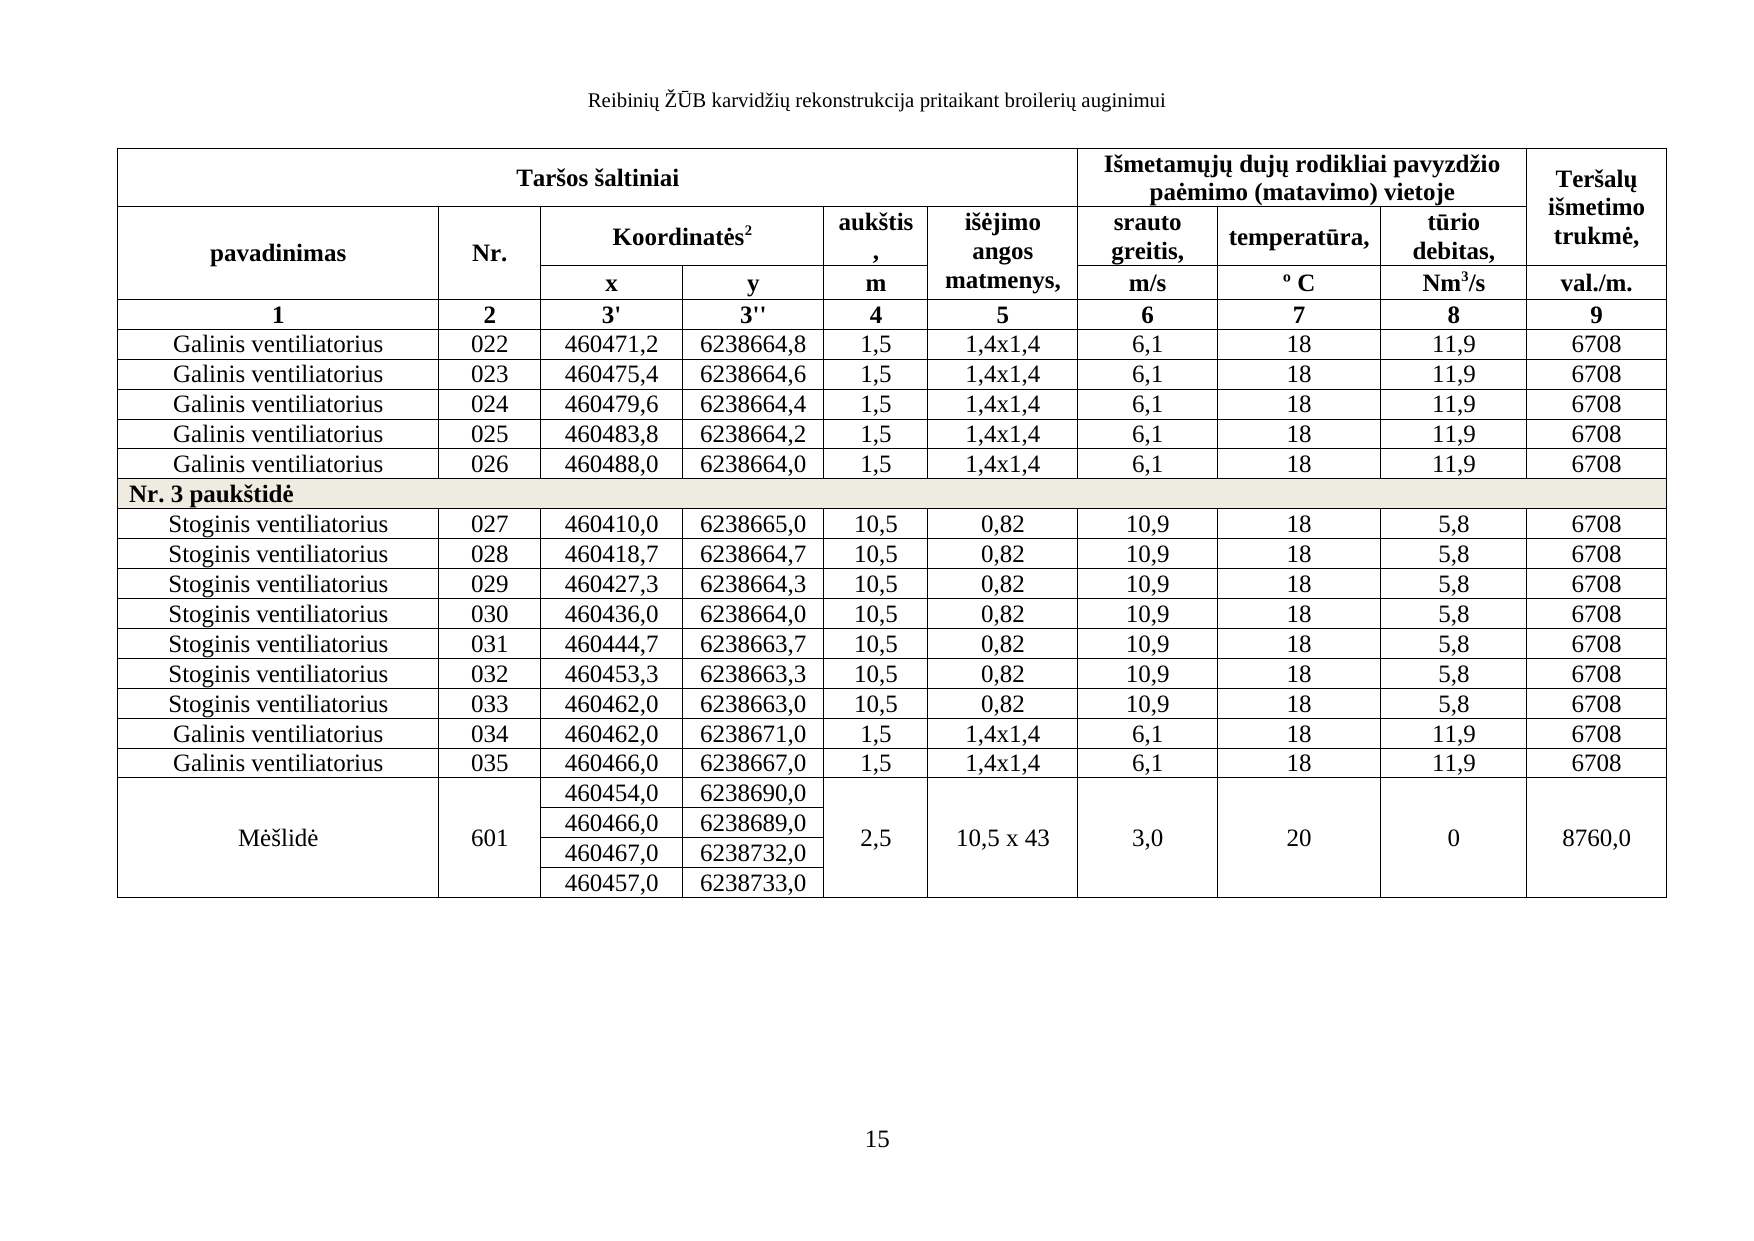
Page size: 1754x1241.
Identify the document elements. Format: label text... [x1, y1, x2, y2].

table_cell 6238671,0 [683, 719, 823, 747]
table_cell 0,82 [928, 599, 1077, 628]
table_cell Stoginis ventiliatorius [118, 539, 438, 568]
table_cell Stoginis ventiliatorius [118, 569, 438, 598]
table_cell 3'' [683, 300, 823, 328]
table_cell tūrio debitas, [1381, 207, 1526, 265]
table_cell 10,5 [824, 659, 927, 688]
table_cell 460462,0 [541, 719, 682, 747]
table_cell 8 [1381, 300, 1526, 328]
table_cell 6238667,0 [683, 749, 823, 777]
table_cell 6238690,0 [683, 778, 823, 807]
table_cell 6,1 [1078, 360, 1217, 388]
table_cell 460453,3 [541, 659, 682, 688]
table_cell 0,82 [928, 659, 1077, 688]
table_cell 18 [1218, 509, 1380, 538]
table_cell 460466,0 [541, 808, 682, 837]
table_cell 023 [439, 360, 540, 388]
table_header Teršalų išmetimo trukmė, [1527, 149, 1666, 265]
table_cell 6708 [1527, 509, 1666, 538]
table_cell 18 [1218, 629, 1380, 658]
table_cell 5,8 [1381, 629, 1526, 658]
table_cell 10,9 [1078, 659, 1217, 688]
table_cell Galinis ventiliatorius [118, 390, 438, 418]
table_cell 18 [1218, 390, 1380, 418]
table_cell 18 [1218, 719, 1380, 747]
table_cell 5,8 [1381, 599, 1526, 628]
table_cell 10,9 [1078, 599, 1217, 628]
table_cell 1,4x1,4 [928, 390, 1077, 418]
table_cell 027 [439, 509, 540, 538]
table_cell Nr. [439, 207, 540, 298]
table_cell Stoginis ventiliatorius [118, 689, 438, 718]
table_cell y [683, 266, 823, 298]
table_cell 10,9 [1078, 689, 1217, 718]
table_cell Galinis ventiliatorius [118, 719, 438, 747]
table_cell Nr. 3 paukštidė [118, 479, 1666, 508]
table_cell 18 [1218, 330, 1380, 358]
table_cell 6708 [1527, 719, 1666, 747]
table_cell 6708 [1527, 629, 1666, 658]
table_cell x [541, 266, 682, 298]
table_cell 1,5 [824, 719, 927, 747]
table_cell 11,9 [1381, 719, 1526, 747]
table_cell val./m. [1527, 266, 1666, 298]
table_cell 3,0 [1078, 778, 1217, 897]
table_cell Stoginis ventiliatorius [118, 629, 438, 658]
table_cell 1,5 [824, 360, 927, 388]
table_cell 6 [1078, 300, 1217, 328]
table_cell 10,9 [1078, 539, 1217, 568]
table_cell 6708 [1527, 749, 1666, 777]
table_cell 460483,8 [541, 420, 682, 448]
table_cell 6238663,3 [683, 659, 823, 688]
table_cell išėjimo angos matmenys, m [928, 207, 1077, 298]
table_cell 460427,3 [541, 569, 682, 598]
table_cell 1,5 [824, 420, 927, 448]
table_cell 5,8 [1381, 539, 1526, 568]
table_cell 10,5 [824, 539, 927, 568]
table_cell 033 [439, 689, 540, 718]
table_cell 1,5 [824, 390, 927, 418]
table_cell 031 [439, 629, 540, 658]
table_cell 5,8 [1381, 569, 1526, 598]
table_cell 1,4x1,4 [928, 449, 1077, 478]
table_cell 6238664,6 [683, 360, 823, 388]
table_cell 18 [1218, 449, 1380, 478]
table_cell 460471,2 [541, 330, 682, 358]
table_cell 0 [1381, 778, 1526, 897]
table_cell 10,5 [824, 599, 927, 628]
table_cell 460454,0 [541, 778, 682, 807]
table_cell 1,4x1,4 [928, 420, 1077, 448]
table_cell 8760,0 [1527, 778, 1666, 897]
table_cell 029 [439, 569, 540, 598]
table_cell 11,9 [1381, 749, 1526, 777]
table_cell Galinis ventiliatorius [118, 360, 438, 388]
table_cell 6238689,0 [683, 808, 823, 837]
table_cell 20 [1218, 778, 1380, 897]
table_cell 6708 [1527, 449, 1666, 478]
table_cell Galinis ventiliatorius [118, 749, 438, 777]
table_cell 18 [1218, 689, 1380, 718]
table_cell 460467,0 [541, 838, 682, 867]
table_cell pavadinimas [118, 207, 438, 298]
table_cell 1,4x1,4 [928, 719, 1077, 747]
table_cell 10,9 [1078, 509, 1217, 538]
table_cell 1 [118, 300, 438, 328]
table_cell 5 [928, 300, 1077, 328]
table_cell 601 [439, 778, 540, 897]
table_cell 6,1 [1078, 749, 1217, 777]
table_cell Galinis ventiliatorius [118, 449, 438, 478]
table_cell 1,4x1,4 [928, 749, 1077, 777]
table_cell 6238664,2 [683, 420, 823, 448]
table_cell 11,9 [1381, 390, 1526, 418]
table_cell 1,5 [824, 449, 927, 478]
table_cell 18 [1218, 659, 1380, 688]
table_cell 18 [1218, 569, 1380, 598]
table_cell 18 [1218, 599, 1380, 628]
table_cell 6,1 [1078, 719, 1217, 747]
table_cell 460462,0 [541, 689, 682, 718]
table_cell 3' [541, 300, 682, 328]
table_cell 5,8 [1381, 659, 1526, 688]
table_cell 025 [439, 420, 540, 448]
table_cell m [824, 266, 927, 298]
table_cell 1,5 [824, 330, 927, 358]
table_cell 6238664,7 [683, 539, 823, 568]
table_cell 6238664,0 [683, 599, 823, 628]
table_cell 0,82 [928, 539, 1077, 568]
table_cell 460444,7 [541, 629, 682, 658]
table_cell 10,5 [824, 509, 927, 538]
table_header Išmetamųjų dujų rodikliai pavyzdžio paėmimo (matavimo) vietoje [1078, 149, 1526, 206]
table_cell 10,5 x 43 [928, 778, 1077, 897]
table_cell 6708 [1527, 539, 1666, 568]
table_cell 6238733,0 [683, 868, 823, 897]
table_cell 6238664,4 [683, 390, 823, 418]
table_cell 6238664,3 [683, 569, 823, 598]
table_cell 034 [439, 719, 540, 747]
table_cell 024 [439, 390, 540, 418]
table_cell 022 [439, 330, 540, 358]
table_cell 460475,4 [541, 360, 682, 388]
table_cell 10,5 [824, 629, 927, 658]
table_cell aukštis, [824, 207, 927, 265]
table_cell 18 [1218, 539, 1380, 568]
table_cell 6708 [1527, 390, 1666, 418]
table_cell 11,9 [1381, 330, 1526, 358]
table_cell 6238732,0 [683, 838, 823, 867]
table_cell 6,1 [1078, 449, 1217, 478]
table_cell Koordinatės2 [541, 207, 823, 265]
table_cell 6708 [1527, 569, 1666, 598]
table_cell srauto greitis, [1078, 207, 1217, 265]
table_cell 6238664,0 [683, 449, 823, 478]
table_cell Stoginis ventiliatorius [118, 659, 438, 688]
table_cell Stoginis ventiliatorius [118, 509, 438, 538]
table_cell Mėšlidė [118, 778, 438, 897]
table_cell 5,8 [1381, 689, 1526, 718]
table_cell Galinis ventiliatorius [118, 330, 438, 358]
table_cell temperatūra, [1218, 207, 1380, 265]
table_cell 6708 [1527, 689, 1666, 718]
table_cell 5,8 [1381, 509, 1526, 538]
table_cell 6238663,0 [683, 689, 823, 718]
table_cell 1,5 [824, 749, 927, 777]
table_header Taršos šaltiniai [118, 149, 1077, 206]
table_cell 6708 [1527, 599, 1666, 628]
table_cell 0,82 [928, 629, 1077, 658]
table_cell 026 [439, 449, 540, 478]
table_cell 18 [1218, 749, 1380, 777]
table_cell 10,5 [824, 689, 927, 718]
table_cell 6708 [1527, 659, 1666, 688]
table_cell 6,1 [1078, 390, 1217, 418]
table_cell 0,82 [928, 689, 1077, 718]
table_cell 035 [439, 749, 540, 777]
table_cell 460436,0 [541, 599, 682, 628]
table_cell 460457,0 [541, 868, 682, 897]
table_cell Nm3/s [1381, 266, 1526, 298]
table_cell 18 [1218, 420, 1380, 448]
table_cell 460479,6 [541, 390, 682, 418]
table_cell 11,9 [1381, 420, 1526, 448]
table_cell 460418,7 [541, 539, 682, 568]
table_cell 9 [1527, 300, 1666, 328]
table_cell 0,82 [928, 569, 1077, 598]
table_cell 11,9 [1381, 360, 1526, 388]
table_cell 11,9 [1381, 449, 1526, 478]
table_cell 6708 [1527, 420, 1666, 448]
table_cell 6238665,0 [683, 509, 823, 538]
table_cell 10,5 [824, 569, 927, 598]
table_cell 7 [1218, 300, 1380, 328]
table_cell 028 [439, 539, 540, 568]
table_cell 10,9 [1078, 629, 1217, 658]
table_cell 030 [439, 599, 540, 628]
table_cell 6,1 [1078, 420, 1217, 448]
table_cell 6238663,7 [683, 629, 823, 658]
table_cell 460488,0 [541, 449, 682, 478]
table_cell º C [1218, 266, 1380, 298]
table_cell Stoginis ventiliatorius [118, 599, 438, 628]
table_cell 18 [1218, 360, 1380, 388]
table_cell Galinis ventiliatorius [118, 420, 438, 448]
table_cell 460466,0 [541, 749, 682, 777]
table_cell 032 [439, 659, 540, 688]
table_cell 6708 [1527, 360, 1666, 388]
table_cell 6,1 [1078, 330, 1217, 358]
table_cell 6238664,8 [683, 330, 823, 358]
table_cell 0,82 [928, 509, 1077, 538]
table_cell 6708 [1527, 330, 1666, 358]
table_cell 4 [824, 300, 927, 328]
table_cell 460410,0 [541, 509, 682, 538]
table_cell m/s [1078, 266, 1217, 298]
table_cell 1,4x1,4 [928, 330, 1077, 358]
table_cell 10,9 [1078, 569, 1217, 598]
table_cell 2 [439, 300, 540, 328]
table_cell 1,4x1,4 [928, 360, 1077, 388]
table_cell 2,5 [824, 778, 927, 897]
